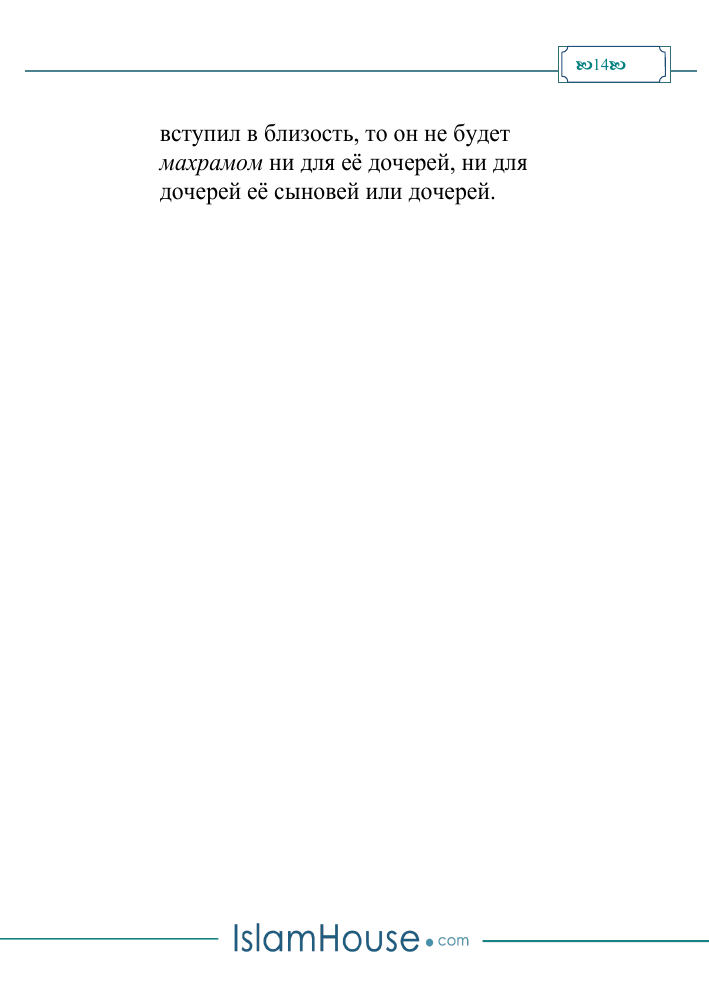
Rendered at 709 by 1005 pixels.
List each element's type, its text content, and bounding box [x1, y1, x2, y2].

picture [0, 918, 219, 955]
picture [226, 918, 709, 959]
